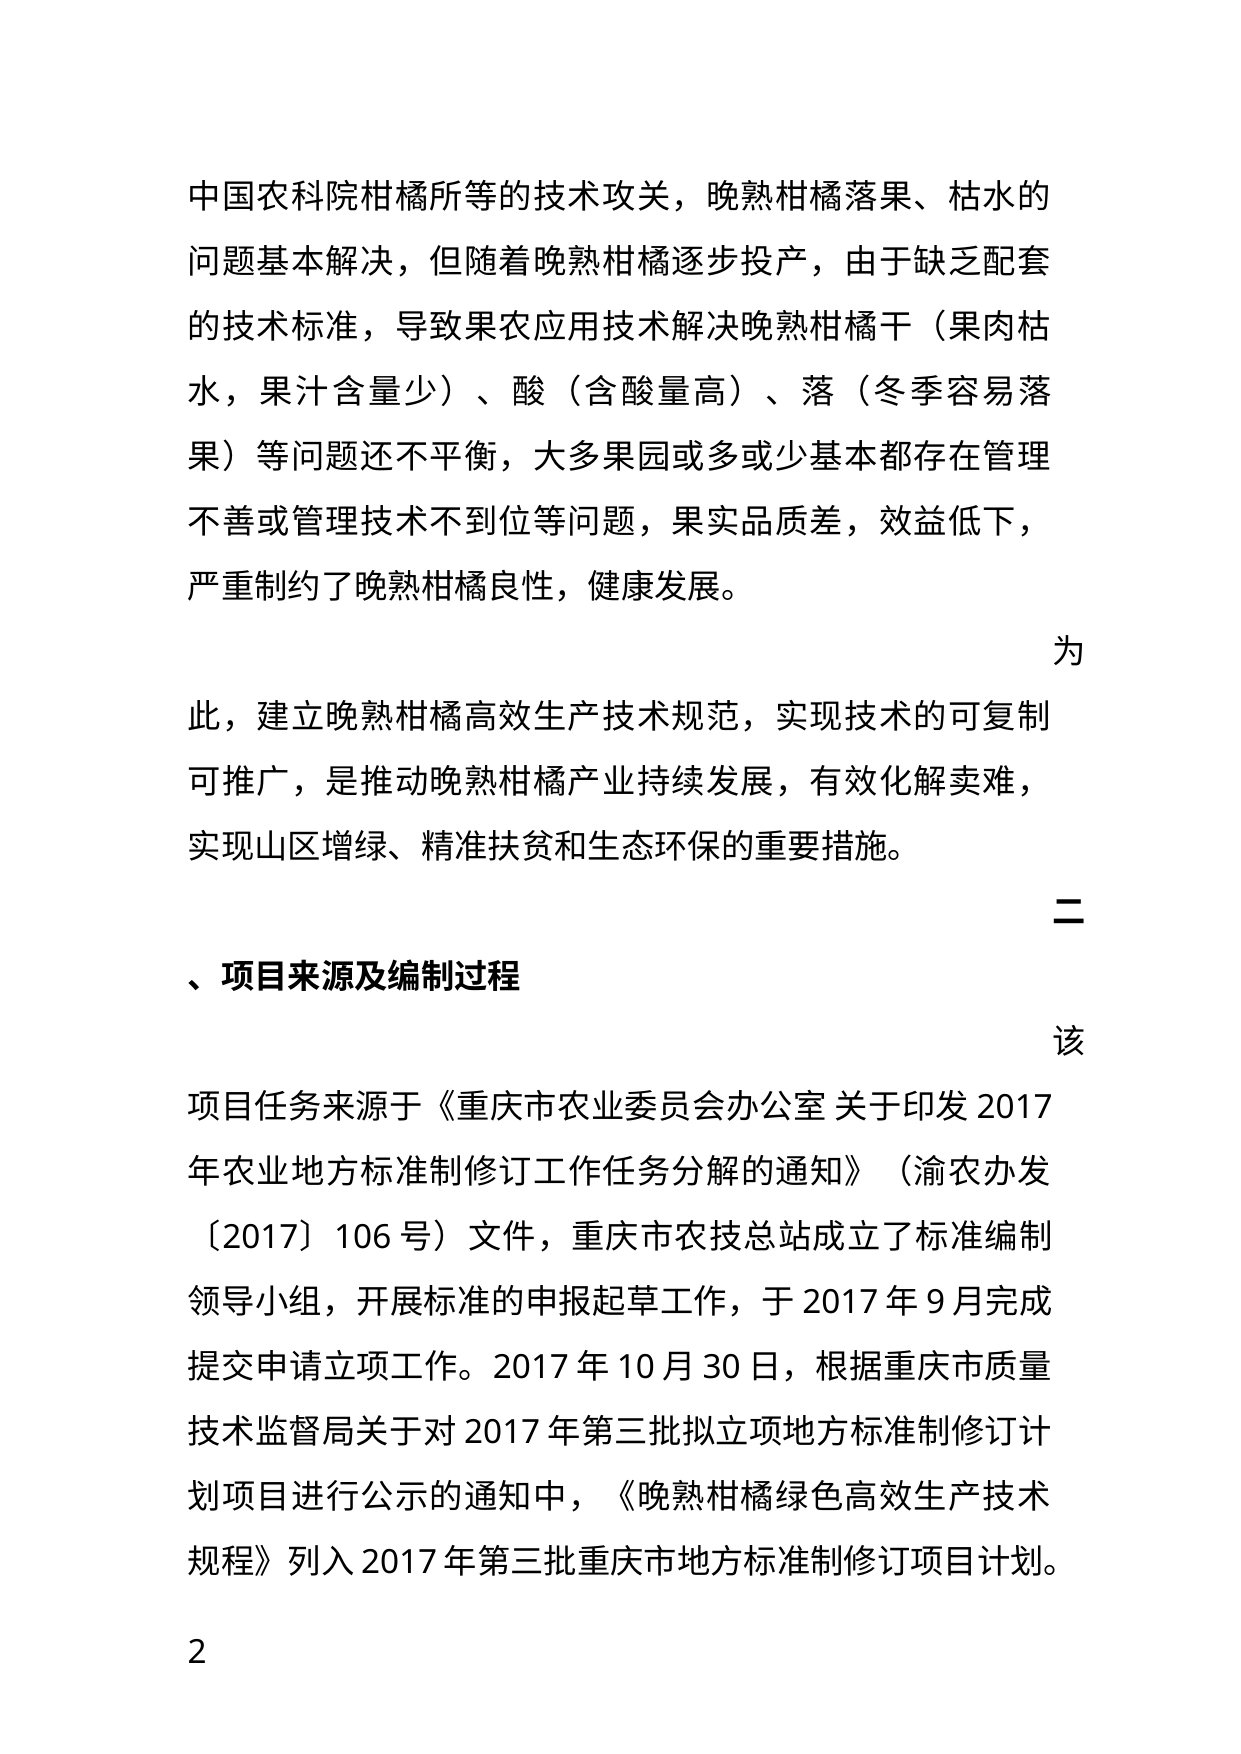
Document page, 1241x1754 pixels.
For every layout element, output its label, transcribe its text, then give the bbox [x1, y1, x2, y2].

text 二、项目来源及编制过程 [187, 877, 1053, 1007]
text 为此，建立晚熟柑橘高效生产技术规范，实现技术的可复制、可推广，是推动晚熟柑橘产业持续发展，有效化解卖难，实现山区增绿、精准扶贫和生态环保的重要措施。 [187, 617, 1053, 877]
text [187, 162, 1053, 617]
text 该项目任务来源于《重庆市农业委员会办公室 关于印发2017年农业地方标准制修订工作任务分解的通知》（渝农办发〔2017〕106号）文件，重庆市农技总站成立了标准编制领导小组，开展标准的申报起草工作，于2017年9月完成提交申请立项工作。2017年10月30日，根据重庆市质量技术监督局关于对2017年第三批拟立项地方标准制修订计划项目进行公示的通知中，《晚熟柑橘绿色高效生产技术规程》列入2017年第三批重庆市地方标准制修订项目计划。 [187, 1007, 1053, 1592]
